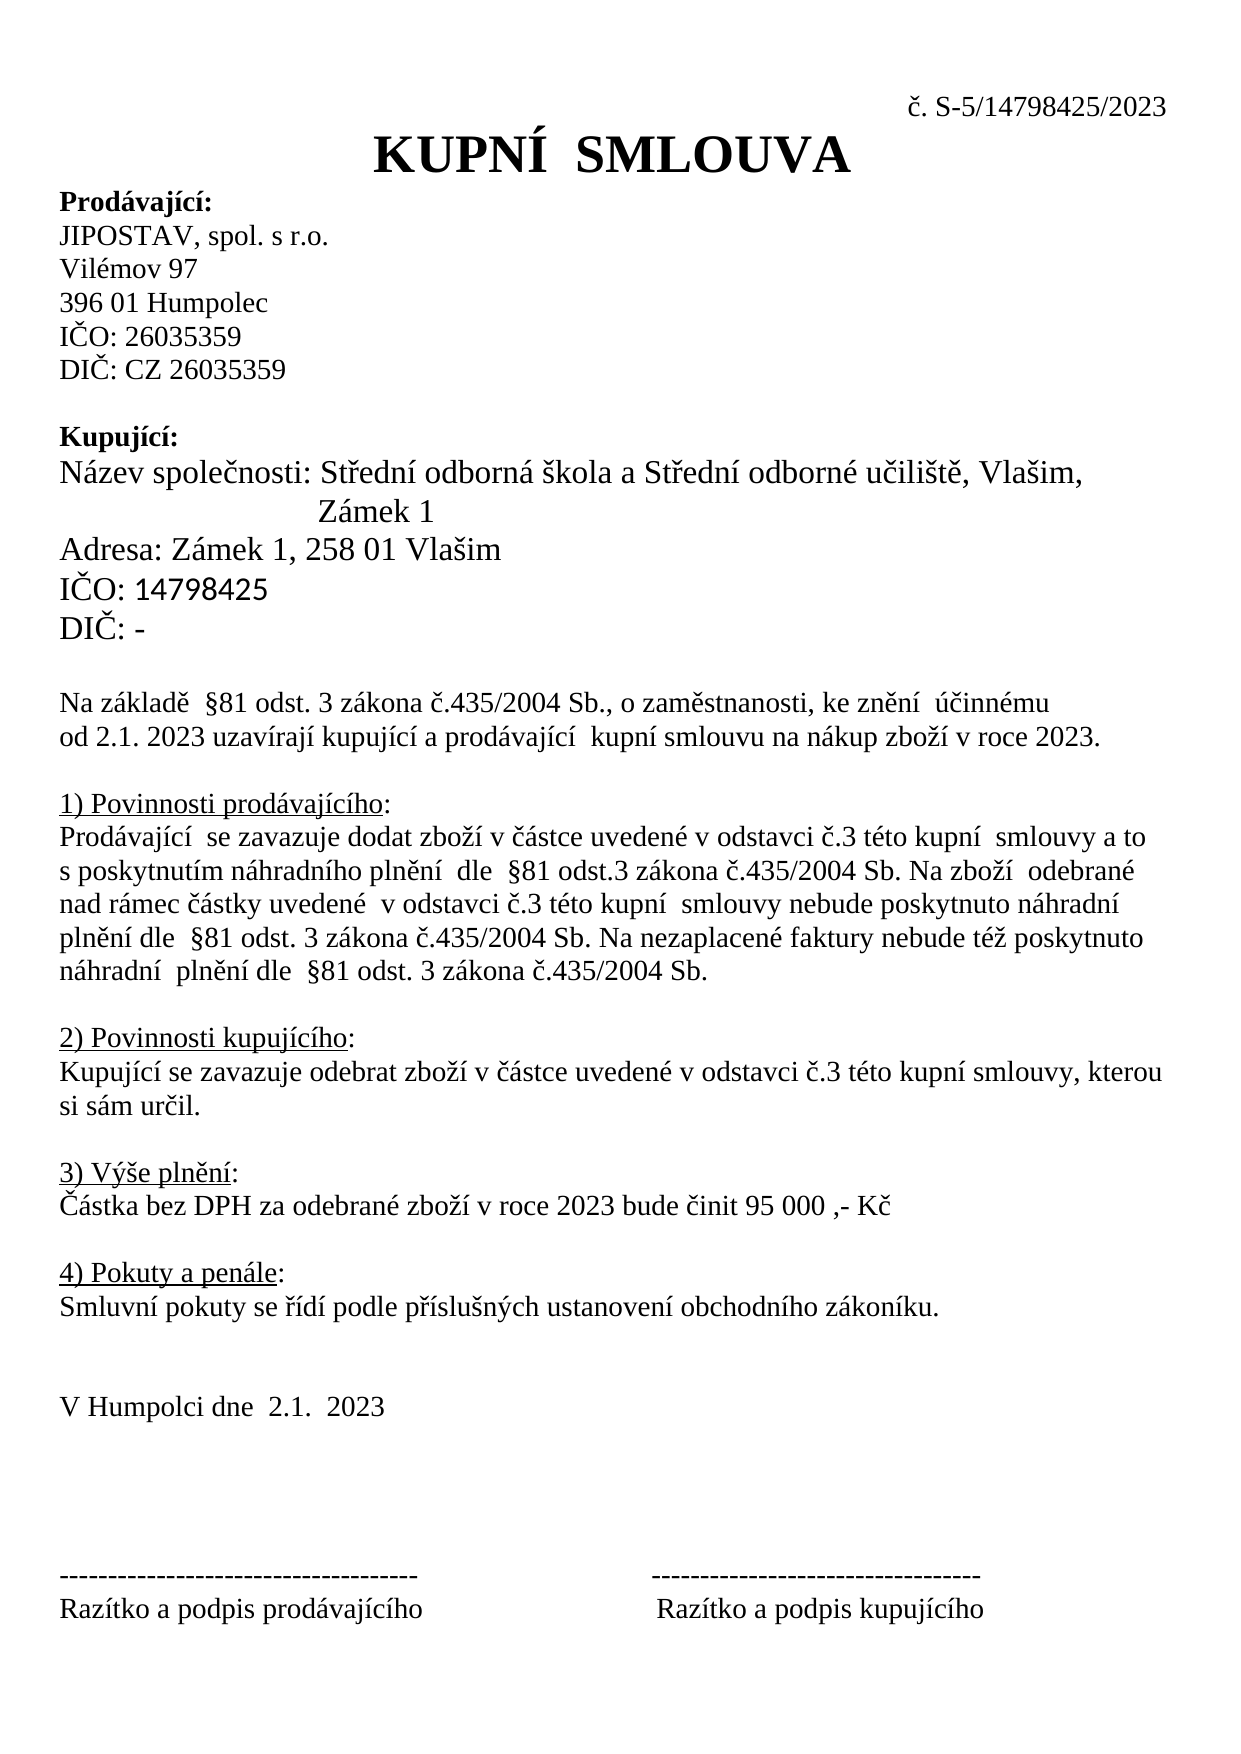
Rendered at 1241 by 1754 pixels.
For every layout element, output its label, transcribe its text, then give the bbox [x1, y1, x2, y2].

text IČO: 26035359 [59, 319, 1167, 352]
text 1) Povinnosti prodávajícího: [59, 786, 1167, 819]
text 396 01 Humpolec [59, 285, 1167, 319]
text Prodávající: [59, 184, 1167, 218]
text IČO: 14798425 [59, 568, 1167, 608]
text KUPNÍ SMLOUVA [59, 122, 1167, 184]
text DIČ: - [59, 608, 1167, 647]
text Název společnosti: Střední odborná škola a Střední odborné učiliště, Vlašim, [59, 453, 1167, 491]
text od 2.1. 2023 uzavírají kupující a prodávající kupní smlouvu na nákup zboží v roce 2023. [59, 719, 1167, 752]
text Kupující se zavazuje odebrat zboží v částce uvedené v odstavci č.3 této kupní smlouvy, kterou si sám určil. [59, 1054, 1167, 1121]
text V Humpolci dne 2.1. 2023 [59, 1389, 1167, 1423]
text ------------------------------------- ---------------------------------- [59, 1557, 1167, 1591]
text Prodávající se zavazuje dodat zboží v částce uvedené v odstavci č.3 této kupní smlouvy a to s poskytnutím náhradního plnění dle §81 odst.3 zákona č.435/2004 Sb. Na zboží odebrané nad rámec částky uvedené v odstavci č.3 této kupní smlouvy nebude poskytnuto náhradní plnění dle §81 odst. 3 zákona č.435/2004 Sb. Na nezaplacené faktury nebude též poskytnuto náhradní plnění dle §81 odst. 3 zákona č.435/2004 Sb. [59, 819, 1167, 987]
text Vilémov 97 [59, 252, 1167, 285]
text Částka bez DPH za odebrané zboží v roce 2023 bude činit 95 000 ,- Kč [59, 1188, 1167, 1222]
text Smluvní pokuty se řídí podle příslušných ustanovení obchodního zákoníku. [59, 1289, 1167, 1322]
text č. S-5/14798425/2023 [59, 89, 1167, 122]
text Kupující: [59, 419, 1167, 453]
text 4) Pokuty a penále: [59, 1255, 1167, 1289]
text Na základě §81 odst. 3 zákona č.435/2004 Sb., o zaměstnanosti, ke znění účinnému [59, 685, 1167, 719]
text Adresa: Zámek 1, 258 01 Vlašim [59, 529, 1167, 568]
text 3) Výše plnění: [59, 1155, 1167, 1188]
text JIPOSTAV, spol. s r.o. [59, 218, 1167, 252]
text DIČ: CZ 26035359 [59, 352, 1167, 386]
text 2) Povinnosti kupujícího: [59, 1021, 1167, 1054]
text Zámek 1 [59, 491, 1167, 529]
text Razítko a podpis prodávajícího Razítko a podpis kupujícího [59, 1591, 1167, 1624]
